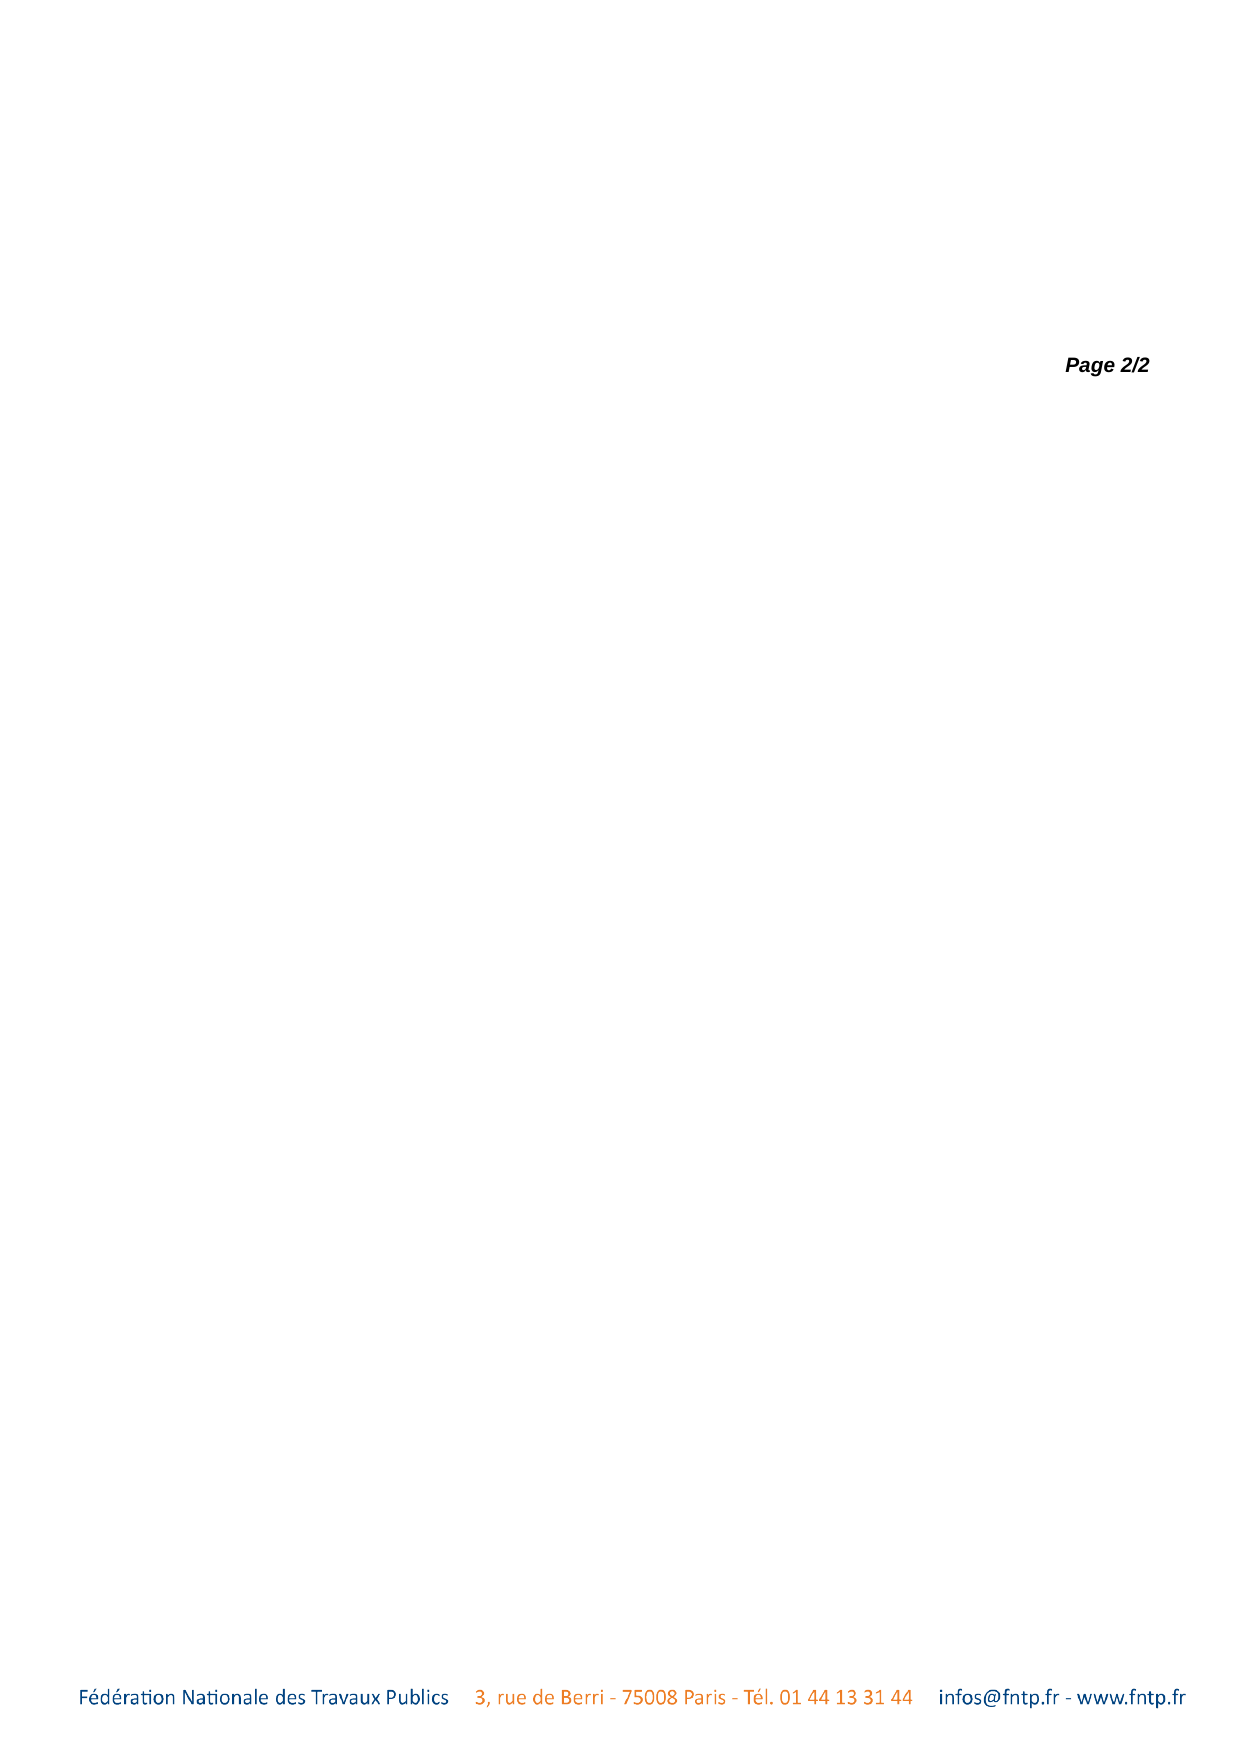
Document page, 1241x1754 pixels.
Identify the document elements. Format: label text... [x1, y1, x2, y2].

picture [61, 1678, 1207, 1722]
text Page 2/2 [89, 339, 1152, 377]
